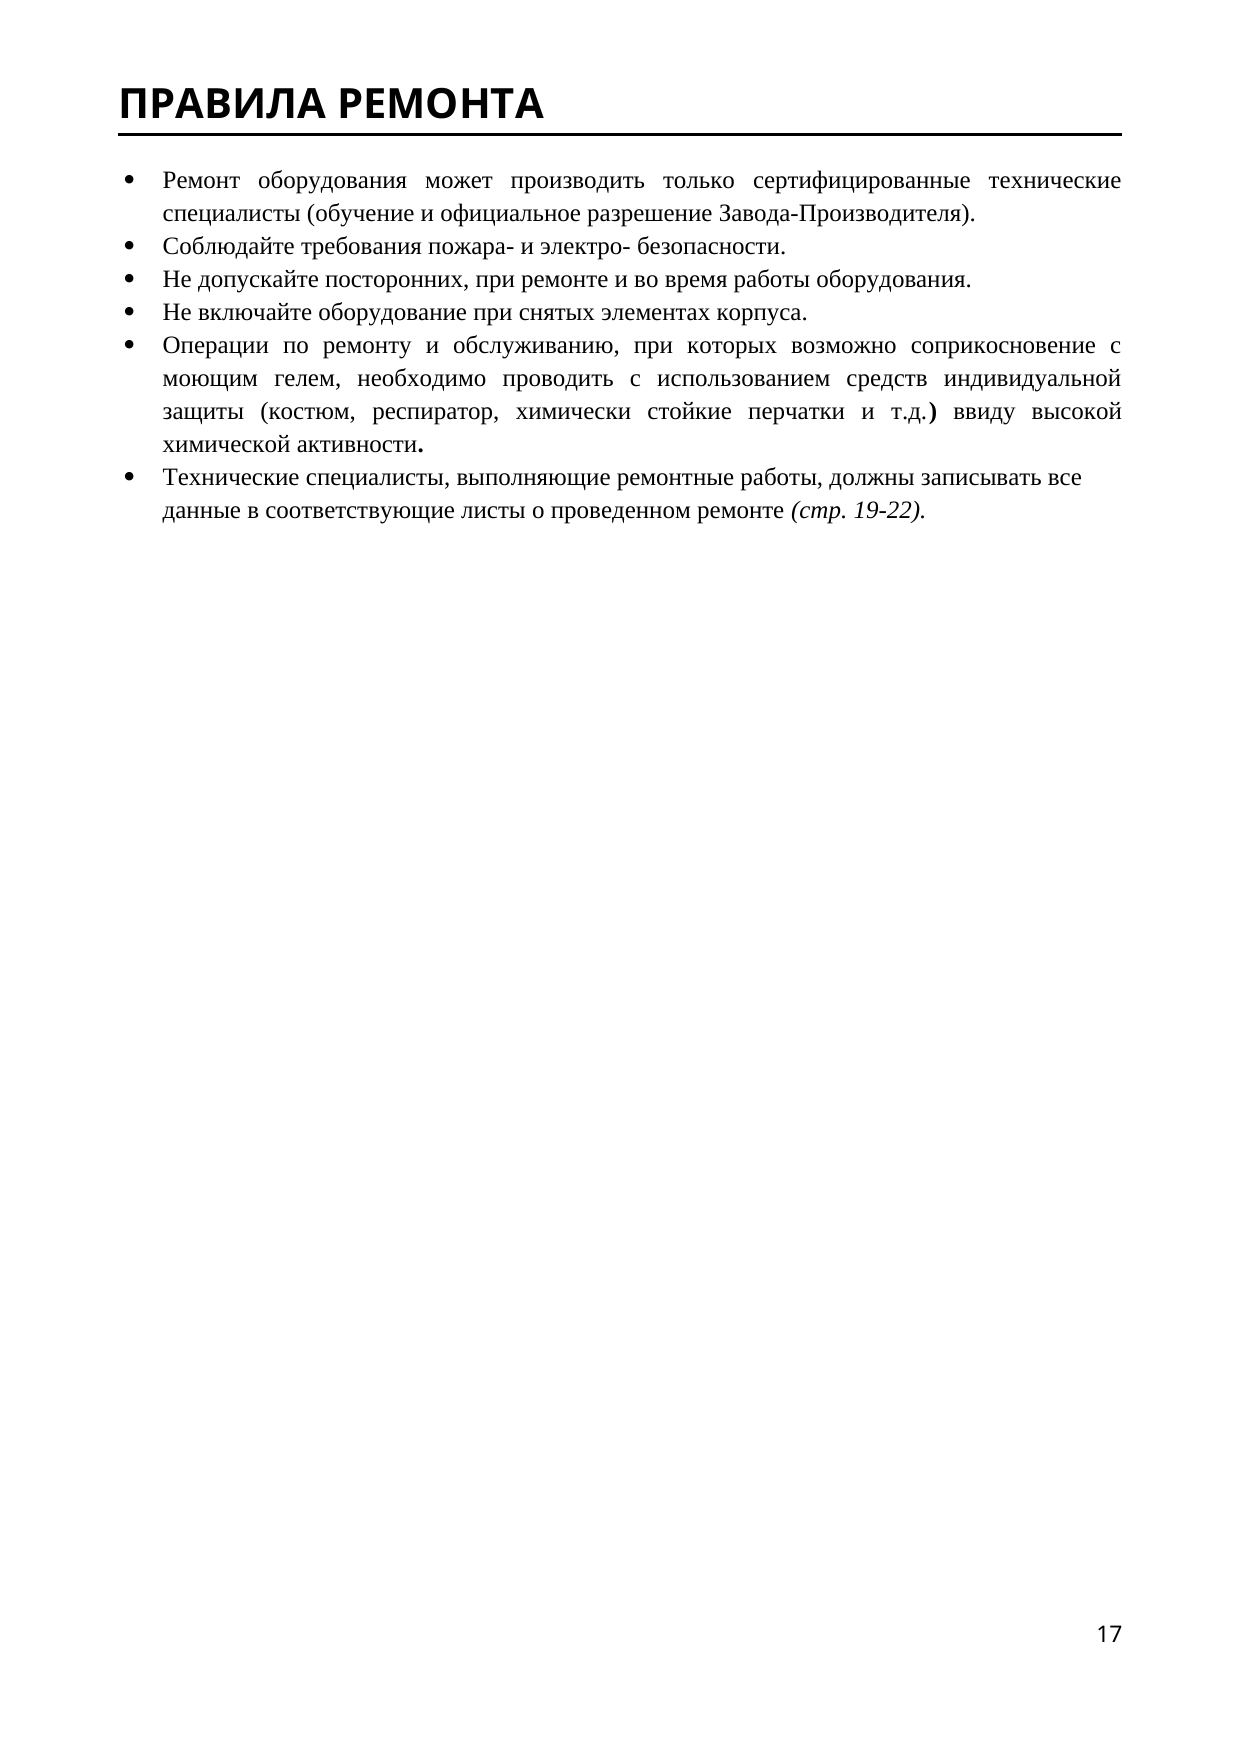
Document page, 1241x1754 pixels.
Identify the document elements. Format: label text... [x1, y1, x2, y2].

list Не включайте оборудование при снятых элементах корпуса. [125, 297, 1122, 326]
list Ремонт оборудования может производить только сертифицированные технические специалисты (обучение и официальное разрешение Завода-Производителя). [125, 165, 1122, 227]
list Не допускайте посторонних, при ремонте и во время работы оборудования. [125, 264, 1122, 293]
list Соблюдайте требования пожара- и электро- безопасности. [125, 231, 1122, 260]
text ПРАВИЛА РЕМОНТА [118, 74, 1122, 133]
list Технические специалисты, выполняющие ремонтные работы, должны записывать все данные в соответствующие листы о проведенном ремонте (стр. 19-22). [125, 462, 1122, 524]
list Операции по ремонту и обслуживанию, при которых возможно соприкосновение с моющим гелем, необходимо проводить с использованием средств индивидуальной защиты (костюм, респиратор, химически стойкие перчатки и т.д.) ввиду высокой химической активности. [125, 330, 1122, 458]
